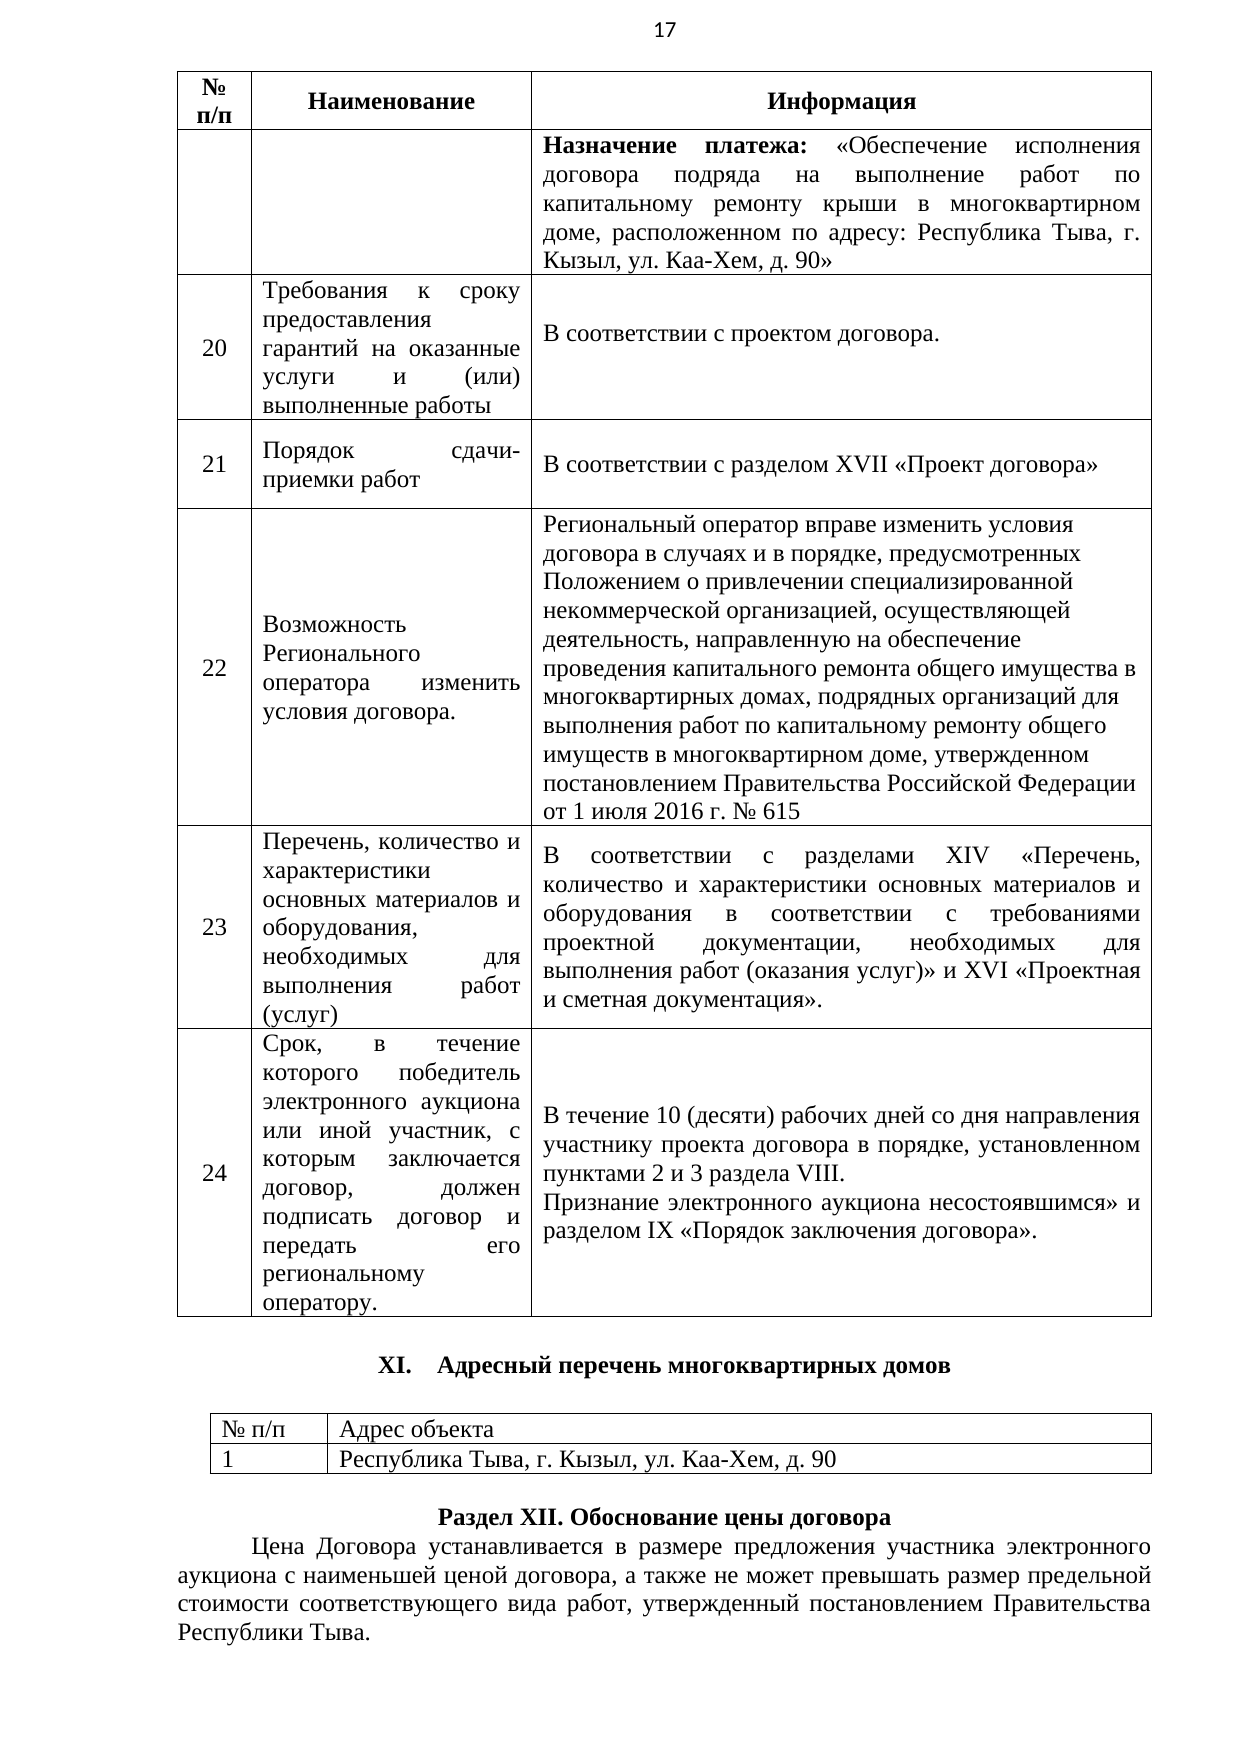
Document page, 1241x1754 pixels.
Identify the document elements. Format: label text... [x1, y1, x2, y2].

text Раздел XII. Обоснование цены договора [177, 1502, 1152, 1531]
text Цена Договора устанавливается в размере предложения участника электронного аукциона с наименьшей ценой договора, а также не может превышать размер предельной стоимости соответствующего вида работ, утвержденный постановлением Правительства Республики Тыва. [177, 1531, 1152, 1646]
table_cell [532, 130, 1151, 274]
table_header № п/п [211, 1414, 327, 1443]
table_cell Перечень, количество и характеристики основных материалов и оборудования, необходимых для выполнения работ (услуг) [252, 826, 531, 1027]
table_cell В соответствии с разделами XIV «Перечень, количество и характеристики основных материалов и оборудования в соответствии с требованиями проектной документации, необходимых для выполнения работ (оказания услуг)» и XVI «Проектная и сметная документация». [532, 826, 1151, 1027]
table_cell В соответствии с разделом XVII «Проект договора» [532, 420, 1151, 508]
table_cell Возможность Регионального оператора изменить условия договора. [252, 509, 531, 825]
table_cell Требования к сроку предоставления гарантий на оказанные услуги и (или) выполненные работы [252, 275, 531, 419]
table_header Наименование [252, 72, 531, 129]
table_cell Республика Тыва, г. Кызыл, ул. Каа-Хем, д. 90 [328, 1444, 1151, 1472]
table_header № п/п [178, 72, 251, 129]
table_cell 1 [211, 1444, 327, 1472]
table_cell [252, 130, 531, 274]
table_cell В соответствии с проектом договора. [532, 275, 1151, 419]
table_cell 19 [178, 130, 251, 274]
table_cell В течение 10 (десяти) рабочих дней со дня направления участнику проекта договора в порядке, установленном пунктами 2 и 3 раздела VIII. Признание электронного аукциона несостоявшимся» и разделом IX «Порядок заключения договора». [532, 1029, 1151, 1316]
table_cell 23 [178, 826, 251, 1027]
table_cell 22 [178, 509, 251, 825]
table_header Адрес объекта [328, 1414, 1151, 1443]
list Адресный перечень многоквартирных домов [177, 1351, 1152, 1379]
table_cell Порядок сдачи-приемки работ [252, 420, 531, 508]
table_cell 21 [178, 420, 251, 508]
table_cell 20 [178, 275, 251, 419]
table_cell 24 [178, 1029, 251, 1316]
table_cell Региональный оператор вправе изменить условия договора в случаях и в порядке, предусмотренных Положением о привлечении специализированной некоммерческой организацией, осуществляющей деятельность, направленную на обеспечение проведения капитального ремонта общего имущества в многоквартирных домах, подрядных организаций для выполнения работ по капитальному ремонту общего имуществ в многоквартирном доме, утвержденном постановлением Правительства Российской Федерации от 1 июля 2016 г. № 615 [532, 509, 1151, 825]
table_cell Срок, в течение которого победитель электронного аукциона или иной участник, с которым заключается договор, должен подписать договор и передать его региональному оператору. [252, 1029, 531, 1316]
table_header Информация [532, 72, 1151, 129]
